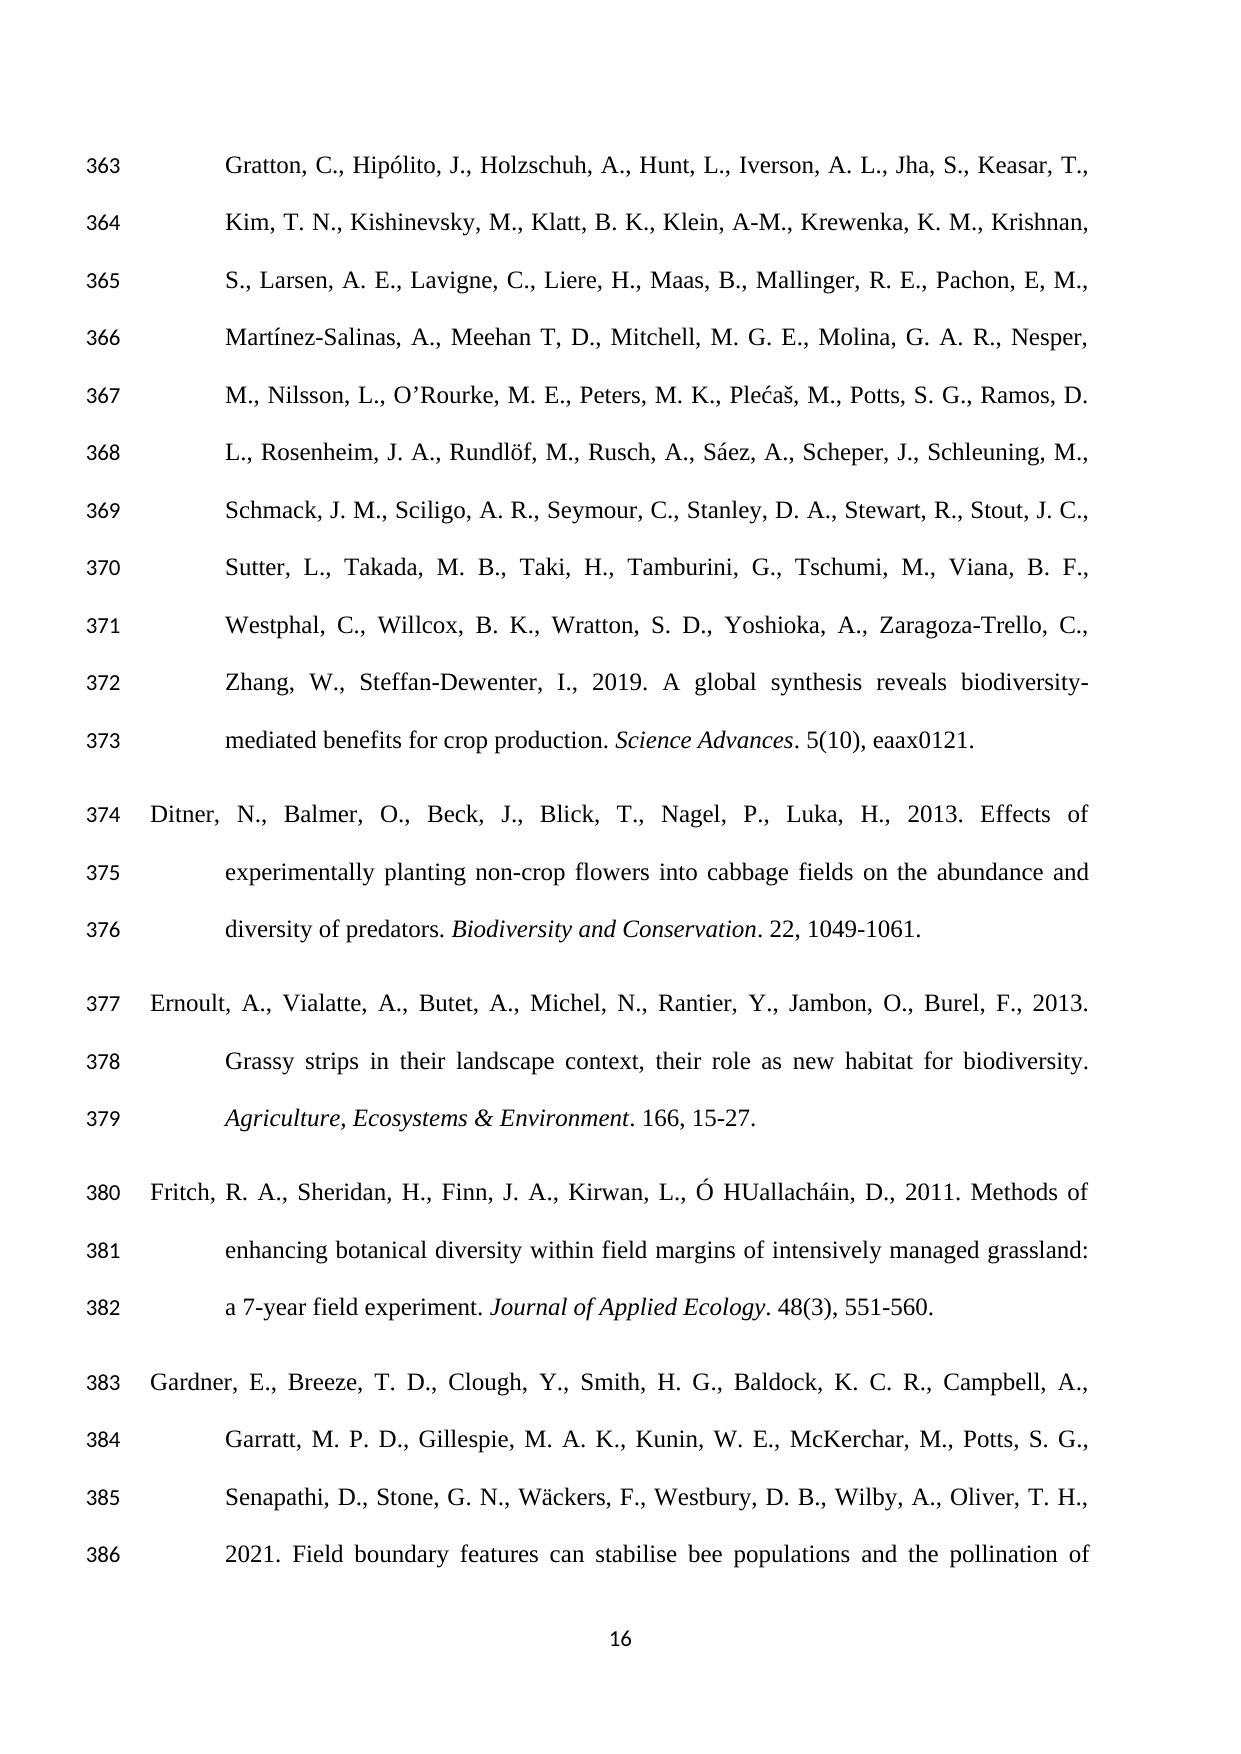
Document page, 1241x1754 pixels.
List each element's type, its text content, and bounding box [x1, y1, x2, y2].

text Fritch, R. A., Sheridan, H., Finn, J. A., Kirwan, L., Ó HUallacháin, D., 2011. Methods of enhancing botanical diversity within field margins of intensively managed grassland: a 7-year field experiment. Journal of Applied Ecology. 48(3), 551-560. [150, 1177, 1090, 1321]
text Ernoult, A., Vialatte, A., Butet, A., Michel, N., Rantier, Y., Jambon, O., Burel, F., 2013. Grassy strips in their landscape context, their role as new habitat for biodiversity. Agriculture, Ecosystems & Environment. 166, 15-27. [150, 988, 1090, 1132]
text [150, 1367, 1090, 1568]
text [150, 150, 1090, 754]
text Ditner, N., Balmer, O., Beck, J., Blick, T., Nagel, P., Luka, H., 2013. Effects of experimentally planting non-crop flowers into cabbage fields on the abundance and diversity of predators. Biodiversity and Conservation. 22, 1049-1061. [150, 799, 1090, 943]
